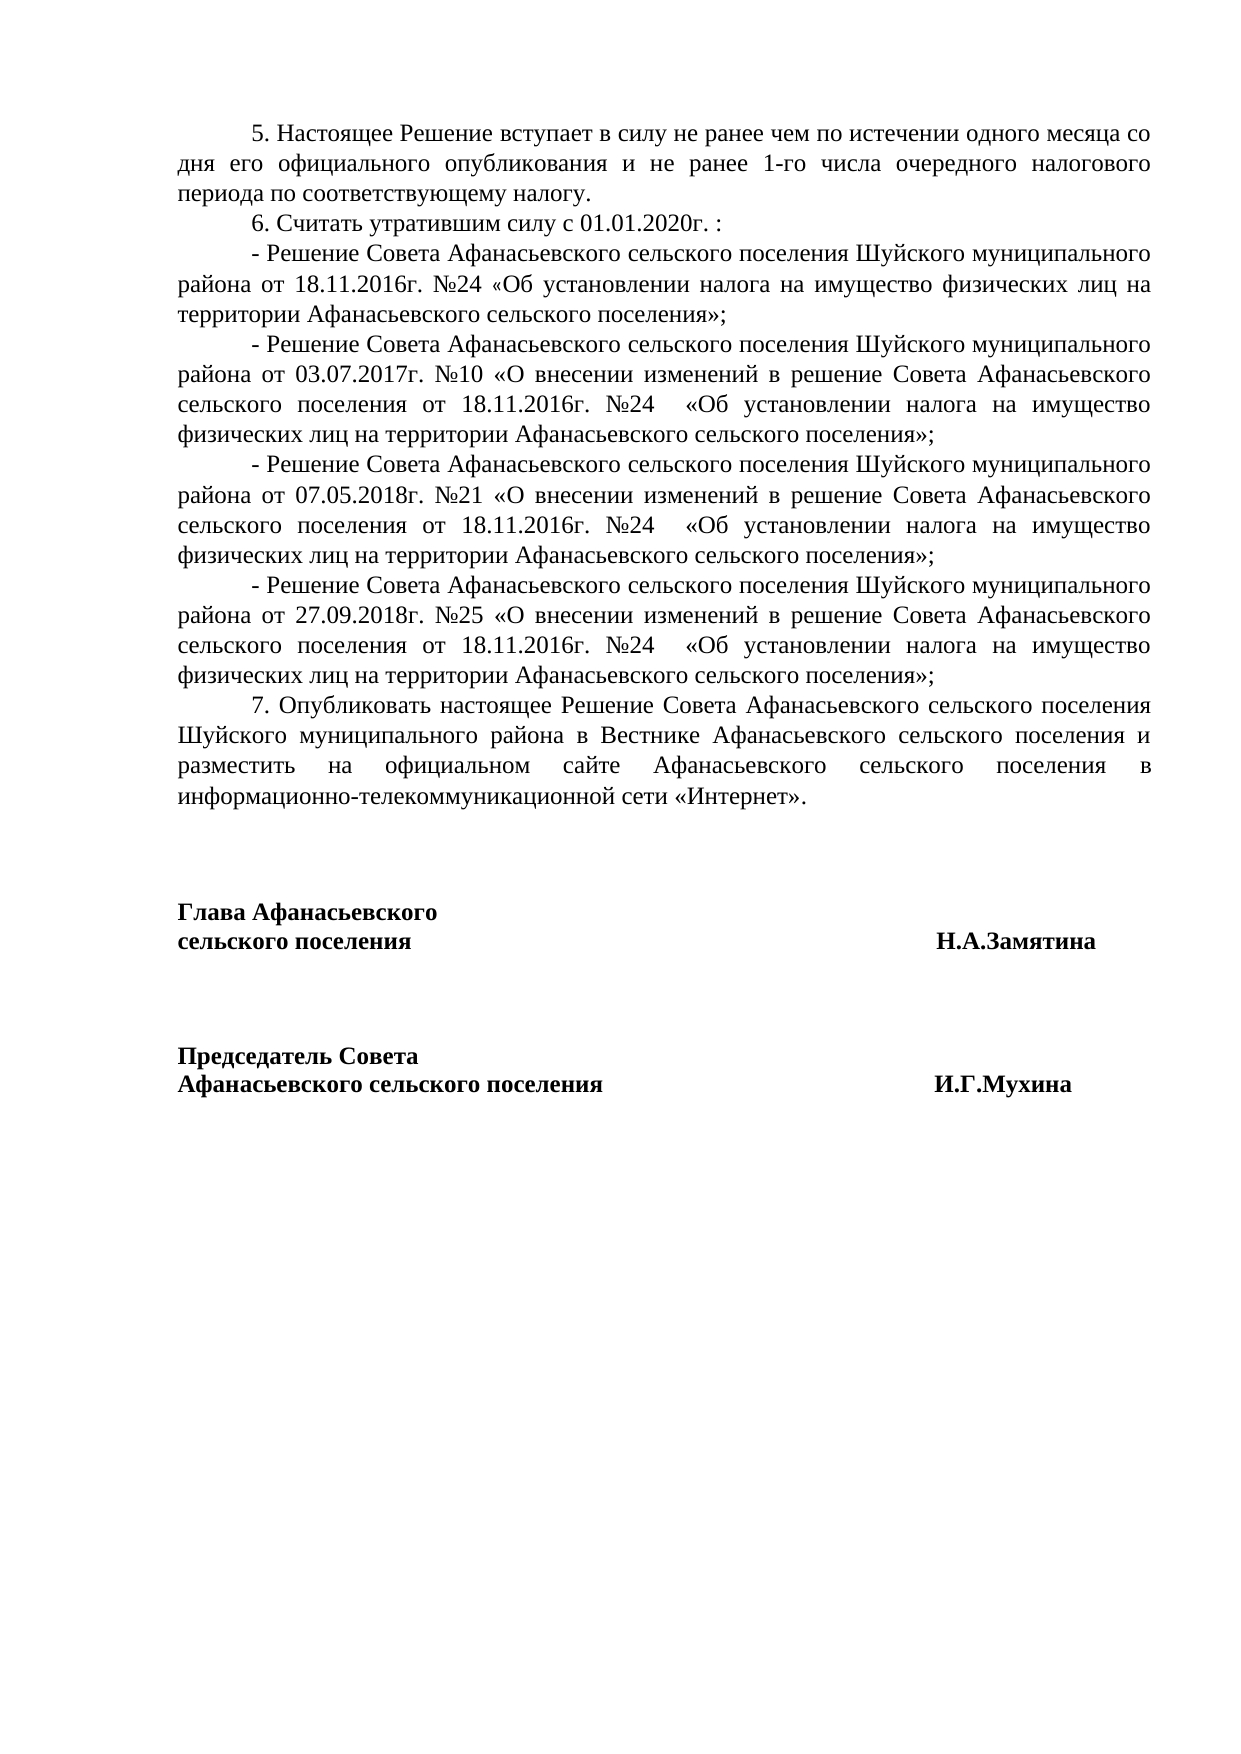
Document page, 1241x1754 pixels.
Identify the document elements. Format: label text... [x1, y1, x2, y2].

text сельского поселения Н.А.Замятина [177, 926, 1152, 954]
text - Решение Совета Афанасьевского сельского поселения Шуйского муниципального района от 07.05.2018г. №21 «О внесении изменений в решение Совета Афанасьевского сельского поселения от 18.11.2016г. №24 «Об установлении налога на имущество физических лиц на территории Афанасьевского сельского поселения»; [177, 449, 1152, 569]
text - Решение Совета Афанасьевского сельского поселения Шуйского муниципального района от 03.07.2017г. №10 «О внесении изменений в решение Совета Афанасьевского сельского поселения от 18.11.2016г. №24 «Об установлении налога на имущество физических лиц на территории Афанасьевского сельского поселения»; [177, 329, 1152, 448]
text - Решение Совета Афанасьевского сельского поселения Шуйского муниципального района от 27.09.2018г. №25 «О внесении изменений в решение Совета Афанасьевского сельского поселения от 18.11.2016г. №24 «Об установлении налога на имущество физических лиц на территории Афанасьевского сельского поселения»; [177, 570, 1152, 689]
text - Решение Совета Афанасьевского сельского поселения Шуйского муниципального района от 18.11.2016г. №24 «Об установлении налога на имущество физических лиц на территории Афанасьевского сельского поселения»; [177, 238, 1152, 328]
text 6. Считать утратившим силу с 01.01.2020г. : [177, 208, 1152, 237]
text Глава Афанасьевского [177, 897, 1152, 926]
text 7. Опубликовать настоящее Решение Совета Афанасьевского сельского поселения Шуйского муниципального района в Вестнике Афанасьевского сельского поселения и разместить на официальном сайте Афанасьевского сельского поселения в информационно-телекоммуникационной сети «Интернет». [177, 690, 1152, 809]
text Председатель Совета [177, 1041, 1152, 1069]
text 5. Настоящее Решение вступает в силу не ранее чем по истечении одного месяца со дня его официального опубликования и не ранее 1-го числа очередного налогового периода по соответствующему налогу. [177, 118, 1152, 207]
text Афанасьевского сельского поселения И.Г.Мухина [177, 1069, 1152, 1098]
